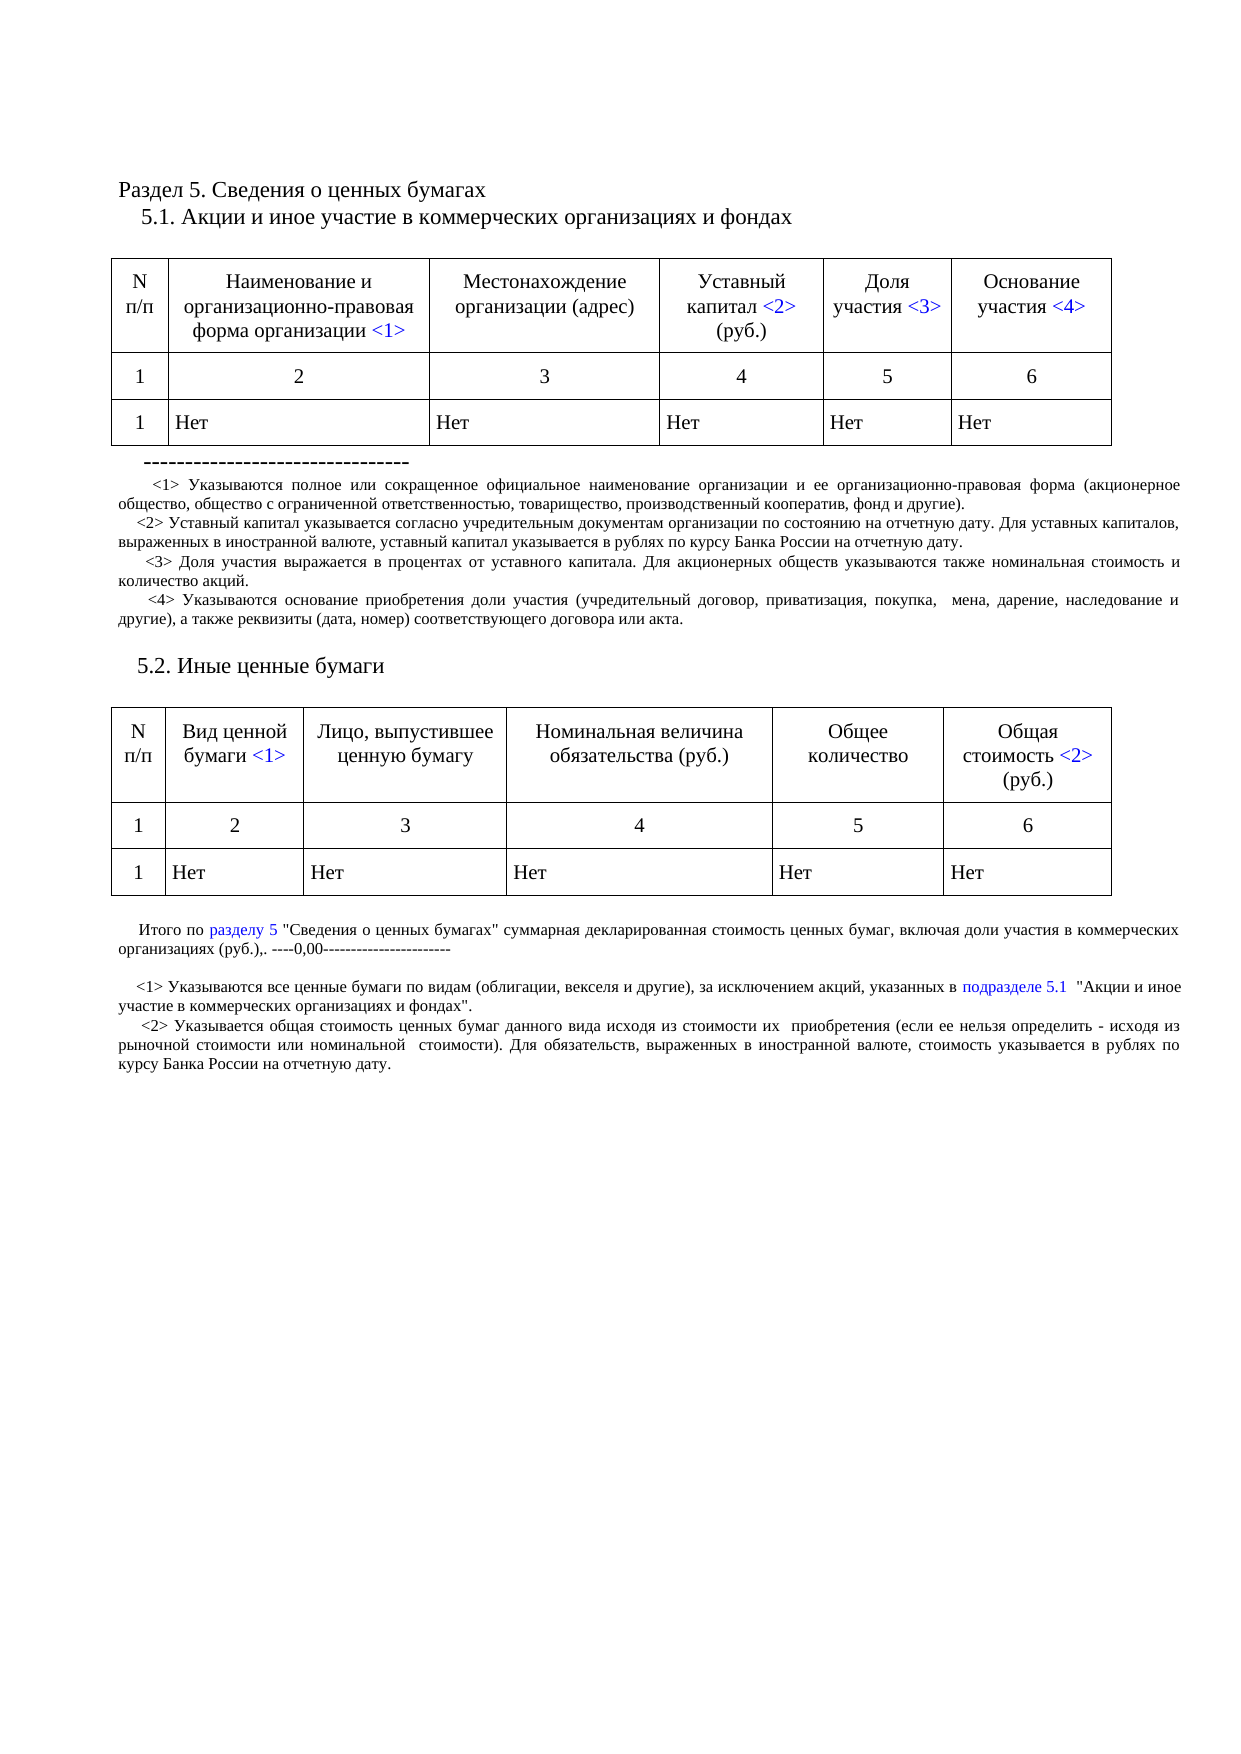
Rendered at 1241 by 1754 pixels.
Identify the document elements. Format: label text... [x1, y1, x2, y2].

text <4> Указываются основание приобретения доли участия (учредительный договор, приватизация, покупка, мена, дарение, наследование и другие), а также реквизиты (дата, номер) соответствующего договора или акта. [118, 590, 1181, 628]
table_header N п/п [112, 259, 168, 352]
text <2> Уставный капитал указывается согласно учредительным документам организации по состоянию на отчетную дату. Для уставных капиталов, выраженных в иностранной валюте, уставный капитал указывается в рублях по курсу Банка России на отчетную дату. [118, 513, 1181, 551]
table_cell Нет [169, 400, 429, 445]
table_cell 2 [166, 803, 303, 848]
table_cell Нет [660, 400, 823, 445]
table_cell 2 [169, 353, 429, 399]
table_cell 1 [112, 849, 165, 894]
text <3> Доля участия выражается в процентах от уставного капитала. Для акционерных обществ указываются также номинальная стоимость и количество акций. [118, 551, 1181, 590]
table_header Доля участия <3> [824, 259, 951, 352]
table_cell Нет [773, 849, 943, 894]
text -------------------------------- [118, 446, 1181, 475]
table_cell 5 [773, 803, 943, 848]
table_header Лицо, выпустившее ценную бумагу [304, 708, 506, 802]
table_cell Нет [166, 849, 303, 894]
table_cell 6 [952, 353, 1111, 399]
table_cell 3 [304, 803, 506, 848]
table_cell 4 [507, 803, 772, 848]
text Раздел 5. Сведения о ценных бумагах [118, 176, 1181, 203]
table_header Местонахождение организации (адрес) [430, 259, 659, 352]
table_cell Нет [304, 849, 506, 894]
table_header Вид ценной бумаги <1> [166, 708, 303, 802]
text <2> Указывается общая стоимость ценных бумаг данного вида исходя из стоимости их приобретения (если ее нельзя определить - исходя из рыночной стоимости или номинальной стоимости). Для обязательств, выраженных в иностранной валюте, стоимость указывается в рублях по курсу Банка России на отчетную дату. [118, 1015, 1181, 1073]
table_cell 1 [112, 400, 168, 445]
table_header Основание участия <4> [952, 259, 1111, 352]
table_header Общая стоимость <2> (руб.) [944, 708, 1111, 802]
table_header Общее количество [773, 708, 943, 802]
table_cell 1 [112, 353, 168, 399]
table_cell 3 [430, 353, 659, 399]
table_cell Нет [952, 400, 1111, 445]
table_cell Нет [507, 849, 772, 894]
table_cell 4 [660, 353, 823, 399]
table_cell Нет [944, 849, 1111, 894]
text <1> Указываются полное или сокращенное официальное наименование организации и ее организационно-правовая форма (акционерное общество, общество с ограниченной ответственностью, товарищество, производственный кооператив, фонд и другие). [118, 475, 1181, 513]
table_cell 6 [944, 803, 1111, 848]
text <1> Указываются все ценные бумаги по видам (облигации, векселя и другие), за исключением акций, указанных в подразделе 5.1 "Акции и иное участие в коммерческих организациях и фондах". [118, 977, 1181, 1015]
text 5.2. Иные ценные бумаги [118, 652, 1181, 678]
table_header Наименование и организационно-правовая форма организации <1> [169, 259, 429, 352]
table_header Уставный капитал <2> (руб.) [660, 259, 823, 352]
table_cell Нет [430, 400, 659, 445]
table_cell Нет [824, 400, 951, 445]
table_header N п/п [112, 708, 165, 802]
table_header Номинальная величина обязательства (руб.) [507, 708, 772, 802]
table_cell 1 [112, 803, 165, 848]
text 5.1. Акции и иное участие в коммерческих организациях и фондах [118, 203, 1181, 229]
table_cell 5 [824, 353, 951, 399]
text Итого по разделу 5 "Сведения о ценных бумагах" суммарная декларированная стоимость ценных бумаг, включая доли участия в коммерческих организациях (руб.),. ----0,00----------------------- [118, 919, 1181, 958]
